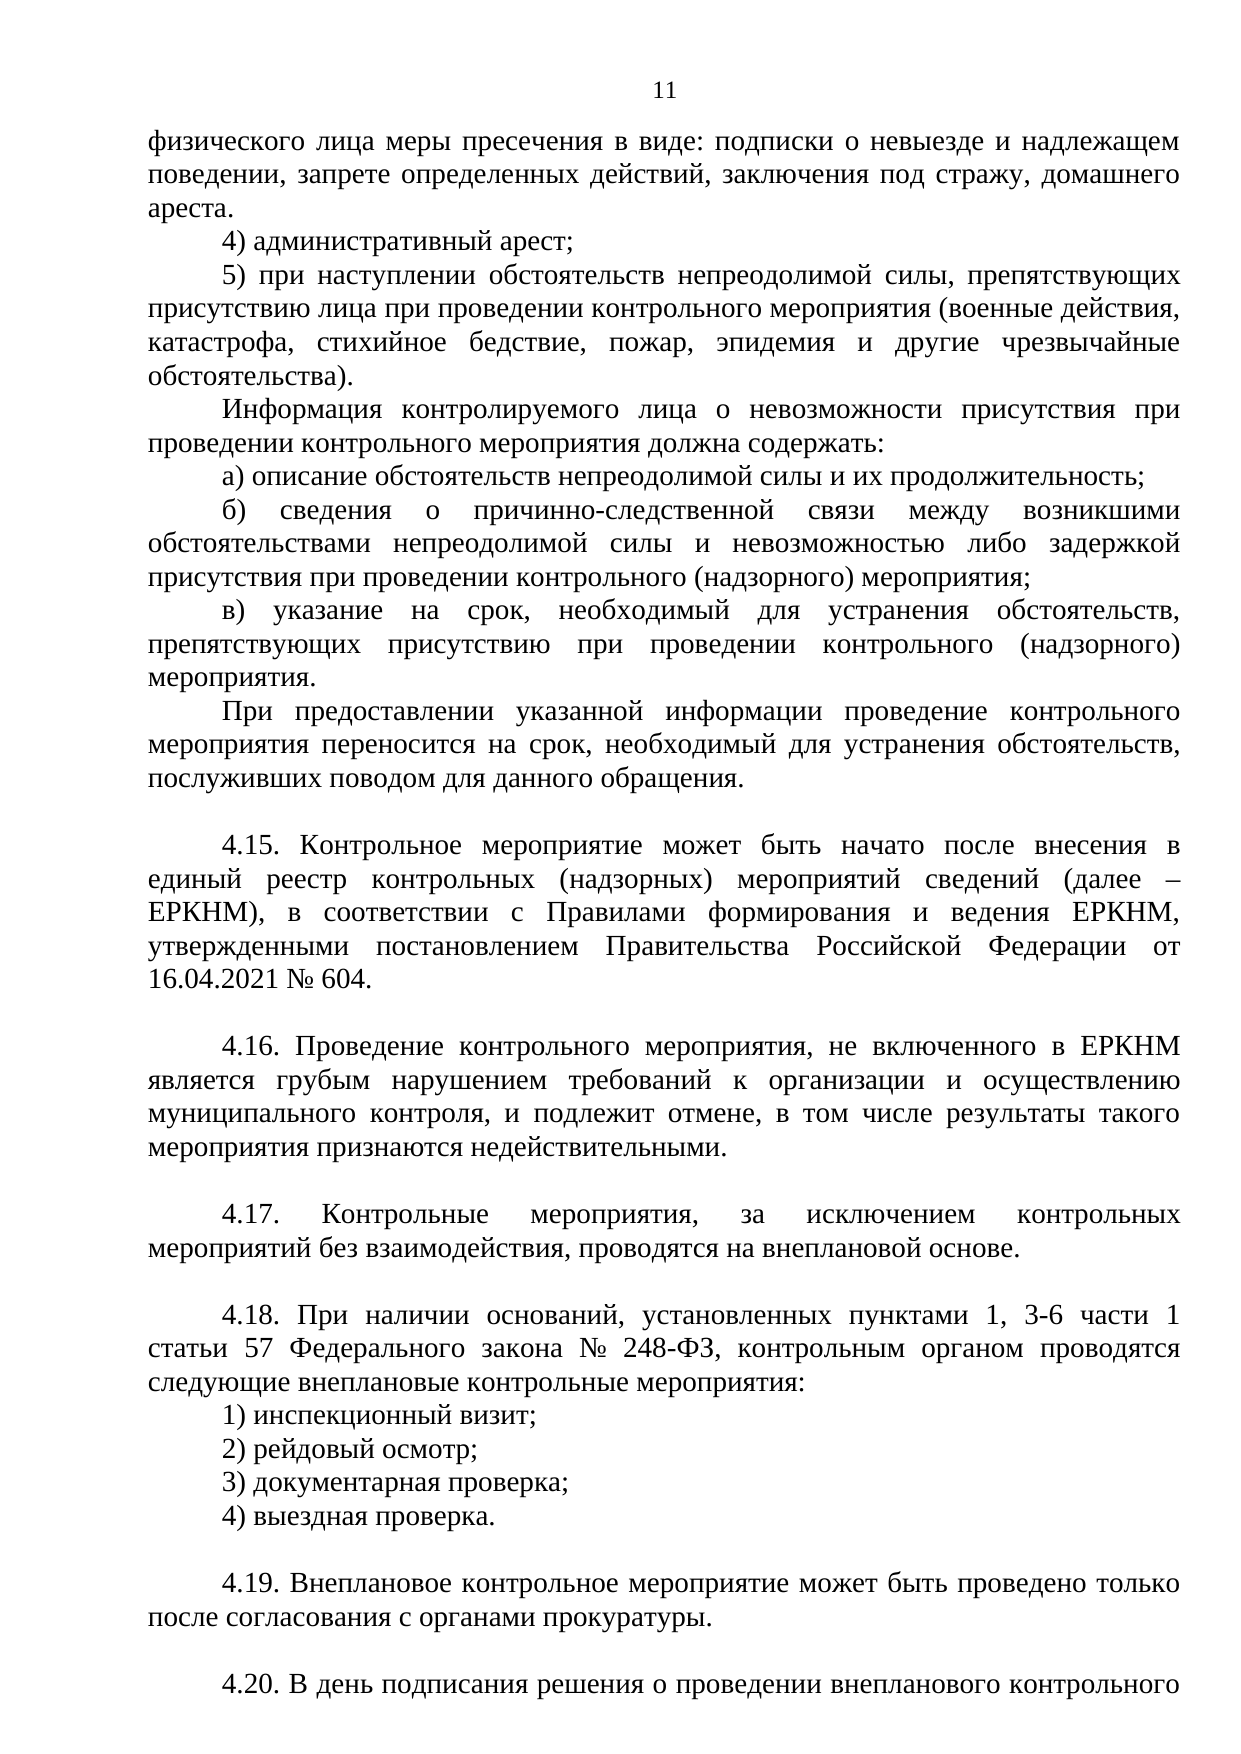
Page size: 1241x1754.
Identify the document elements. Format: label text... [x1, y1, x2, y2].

text 3) документарная проверка; [148, 1464, 1181, 1498]
text 4.18. При наличии оснований, установленных пунктами 1, 3-6 части 1 статьи 57 Федерального закона № 248-ФЗ, контрольным органом проводятся следующие внеплановые контрольные мероприятия: [148, 1297, 1181, 1397]
text 2) рейдовый осмотр; [148, 1431, 1181, 1464]
text 4.16. Проведение контрольного мероприятия, не включенного в ЕРКНМ является грубым нарушением требований к организации и осуществлению муниципального контроля, и подлежит отмене, в том числе результаты такого мероприятия признаются недействительными. [148, 1028, 1181, 1163]
text 4.17. Контрольные мероприятия, за исключением контрольных мероприятий без взаимодействия, проводятся на внеплановой основе. [148, 1196, 1181, 1263]
text 4.19. Внеплановое контрольное мероприятие может быть проведено только после согласования с органами прокуратуры. [148, 1565, 1181, 1632]
text 5) при наступлении обстоятельств непреодолимой силы, препятствующих присутствию лица при проведении контрольного мероприятия (военные действия, катастрофа, стихийное бедствие, пожар, эпидемия и другие чрезвычайные обстоятельства). [148, 257, 1181, 391]
text При предоставлении указанной информации проведение контрольного мероприятия переносится на срок, необходимый для устранения обстоятельств, послуживших поводом для данного обращения. [148, 693, 1181, 794]
text б) сведения о причинно-следственной связи между возникшими обстоятельствами непреодолимой силы и невозможностью либо задержкой присутствия при проведении контрольного (надзорного) мероприятия; [148, 492, 1181, 592]
text в) указание на срок, необходимый для устранения обстоятельств, препятствующих присутствию при проведении контрольного (надзорного) мероприятия. [148, 592, 1181, 693]
text 4.15. Контрольное мероприятие может быть начато после внесения в единый реестр контрольных (надзорных) мероприятий сведений (далее – ЕРКНМ), в соответствии с Правилами формирования и ведения ЕРКНМ, утвержденными постановлением Правительства Российской Федерации от 16.04.2021 № 604. [148, 827, 1181, 995]
text а) описание обстоятельств непреодолимой силы и их продолжительность; [148, 458, 1181, 492]
text 1) инспекционный визит; [148, 1397, 1181, 1431]
text 4) административный арест; [148, 223, 1181, 257]
text 4) выездная проверка. [148, 1498, 1181, 1532]
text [148, 1666, 1181, 1699]
text Информация контролируемого лица о невозможности присутствия при проведении контрольного мероприятия должна содержать: [148, 391, 1181, 458]
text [148, 123, 1181, 223]
